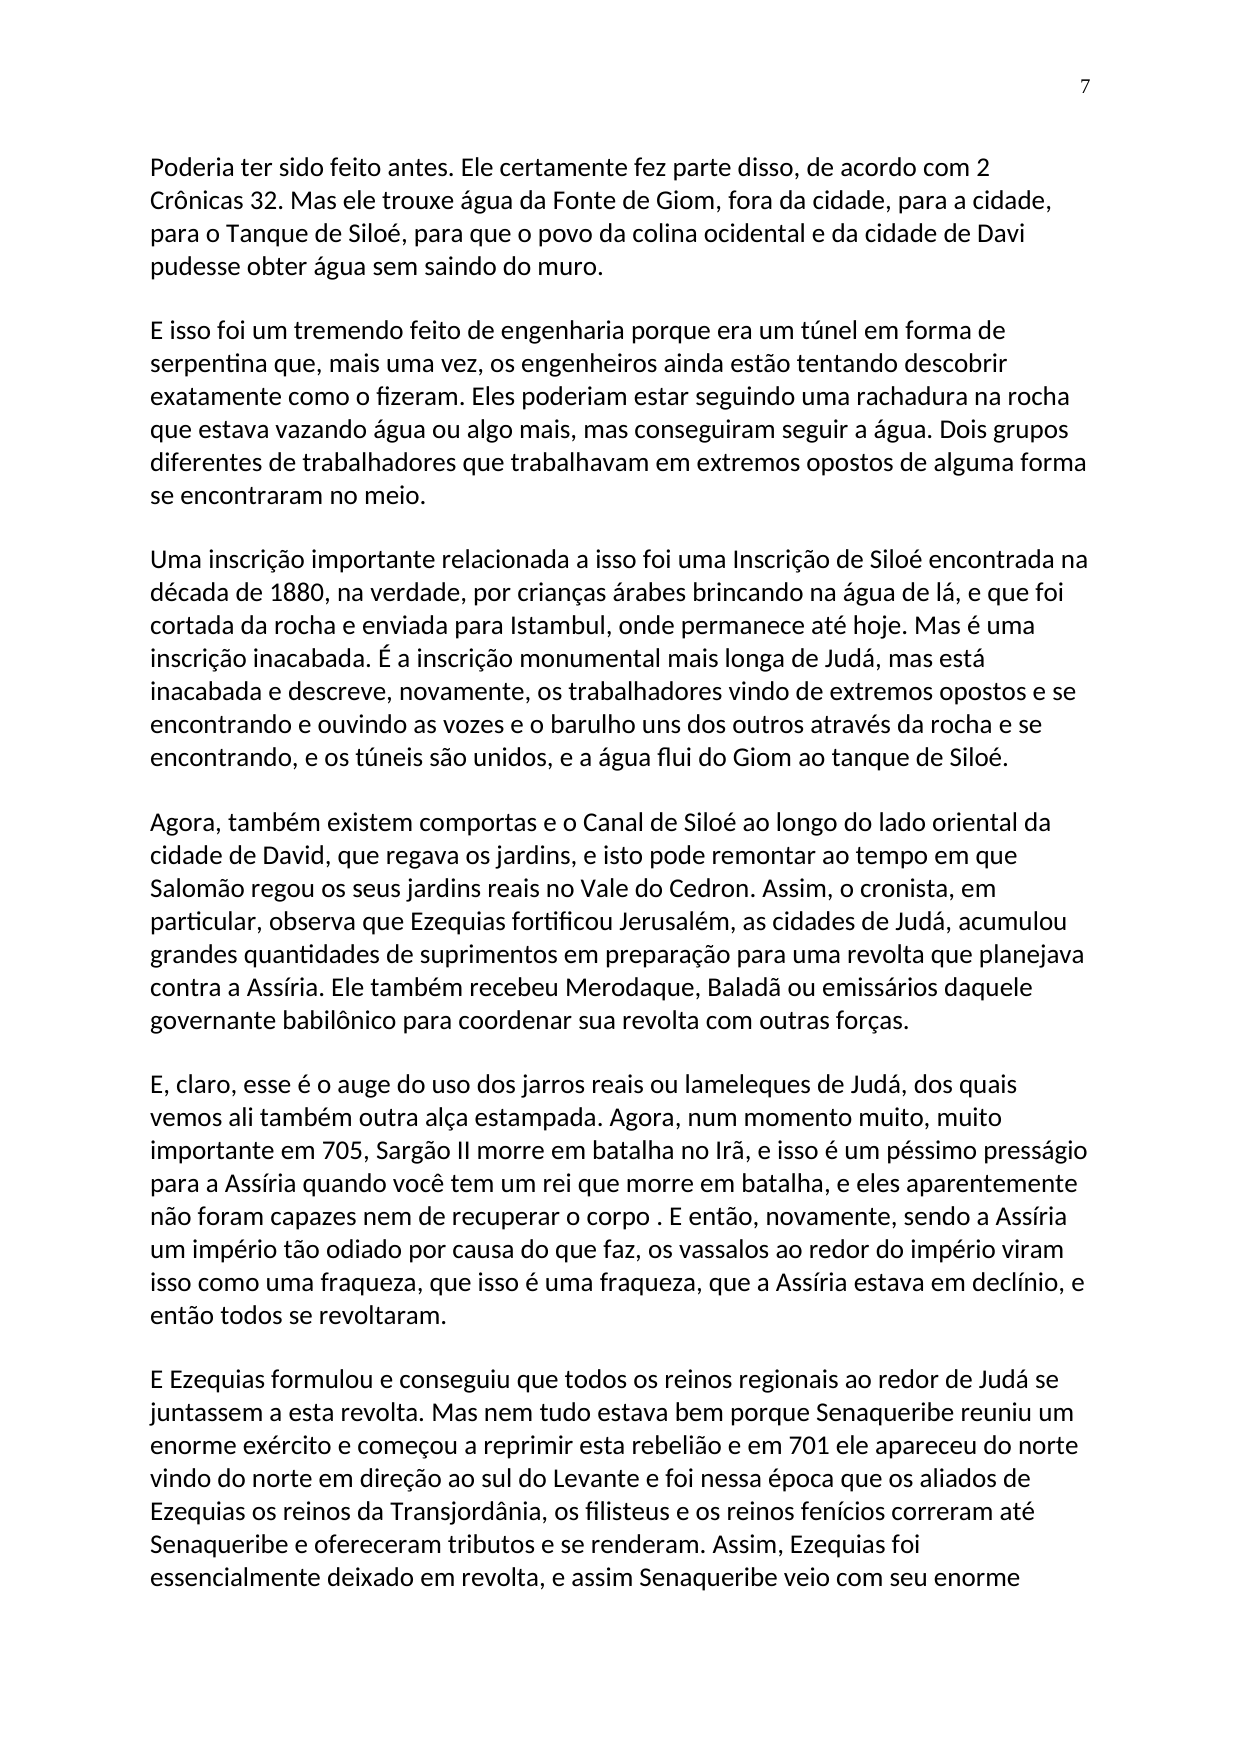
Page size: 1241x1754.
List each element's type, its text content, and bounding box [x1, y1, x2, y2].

text E, claro, esse é o auge do uso dos jarros reais ou lameleques de Judá, dos quais vemos ali também outra alça estampada. Agora, num momento muito, muito importante em 705, Sargão II morre em batalha no Irã, e isso é um péssimo presságio para a Assíria quando você tem um rei que morre em batalha, e eles aparentemente não foram capazes nem de recuperar o corpo . E então, novamente, sendo a Assíria um império tão odiado por causa do que faz, os vassalos ao redor do império viram isso como uma fraqueza, que isso é uma fraqueza, que a Assíria estava em declínio, e então todos se revoltaram. [150, 1067, 1090, 1331]
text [150, 1362, 1090, 1593]
text E isso foi um tremendo feito de engenharia porque era um túnel em forma de serpentina que, mais uma vez, os engenheiros ainda estão tentando descobrir exatamente como o fizeram. Eles poderiam estar seguindo uma rachadura na rocha que estava vazando água ou algo mais, mas conseguiram seguir a água. Dois grupos diferentes de trabalhadores que trabalhavam em extremos opostos de alguma forma se encontraram no meio. [150, 313, 1090, 511]
text Uma inscrição importante relacionada a isso foi uma Inscrição de Siloé encontrada na década de 1880, na verdade, por crianças árabes brincando na água de lá, e que foi cortada da rocha e enviada para Istambul, onde permanece até hoje. Mas é uma inscrição inacabada. É a inscrição monumental mais longa de Judá, mas está inacabada e descreve, novamente, os trabalhadores vindo de extremos opostos e se encontrando e ouvindo as vozes e o barulho uns dos outros através da rocha e se encontrando, e os túneis são unidos, e a água flui do Giom ao tanque de Siloé. [150, 542, 1090, 774]
text Poderia ter sido feito antes. Ele certamente fez parte disso, de acordo com 2 Crônicas 32. Mas ele trouxe água da Fonte de Giom, fora da cidade, para a cidade, para o Tanque de Siloé, para que o povo da colina ocidental e da cidade de Davi pudesse obter água sem saindo do muro. [150, 150, 1090, 282]
text Agora, também existem comportas e o Canal de Siloé ao longo do lado oriental da cidade de David, que regava os jardins, e isto pode remontar ao tempo em que Salomão regou os seus jardins reais no Vale do Cedron. Assim, o cronista, em particular, observa que Ezequias fortificou Jerusalém, as cidades de Judá, acumulou grandes quantidades de suprimentos em preparação para uma revolta que planejava contra a Assíria. Ele também recebeu Merodaque, Baladã ou emissários daquele governante babilônico para coordenar sua revolta com outras forças. [150, 805, 1090, 1036]
